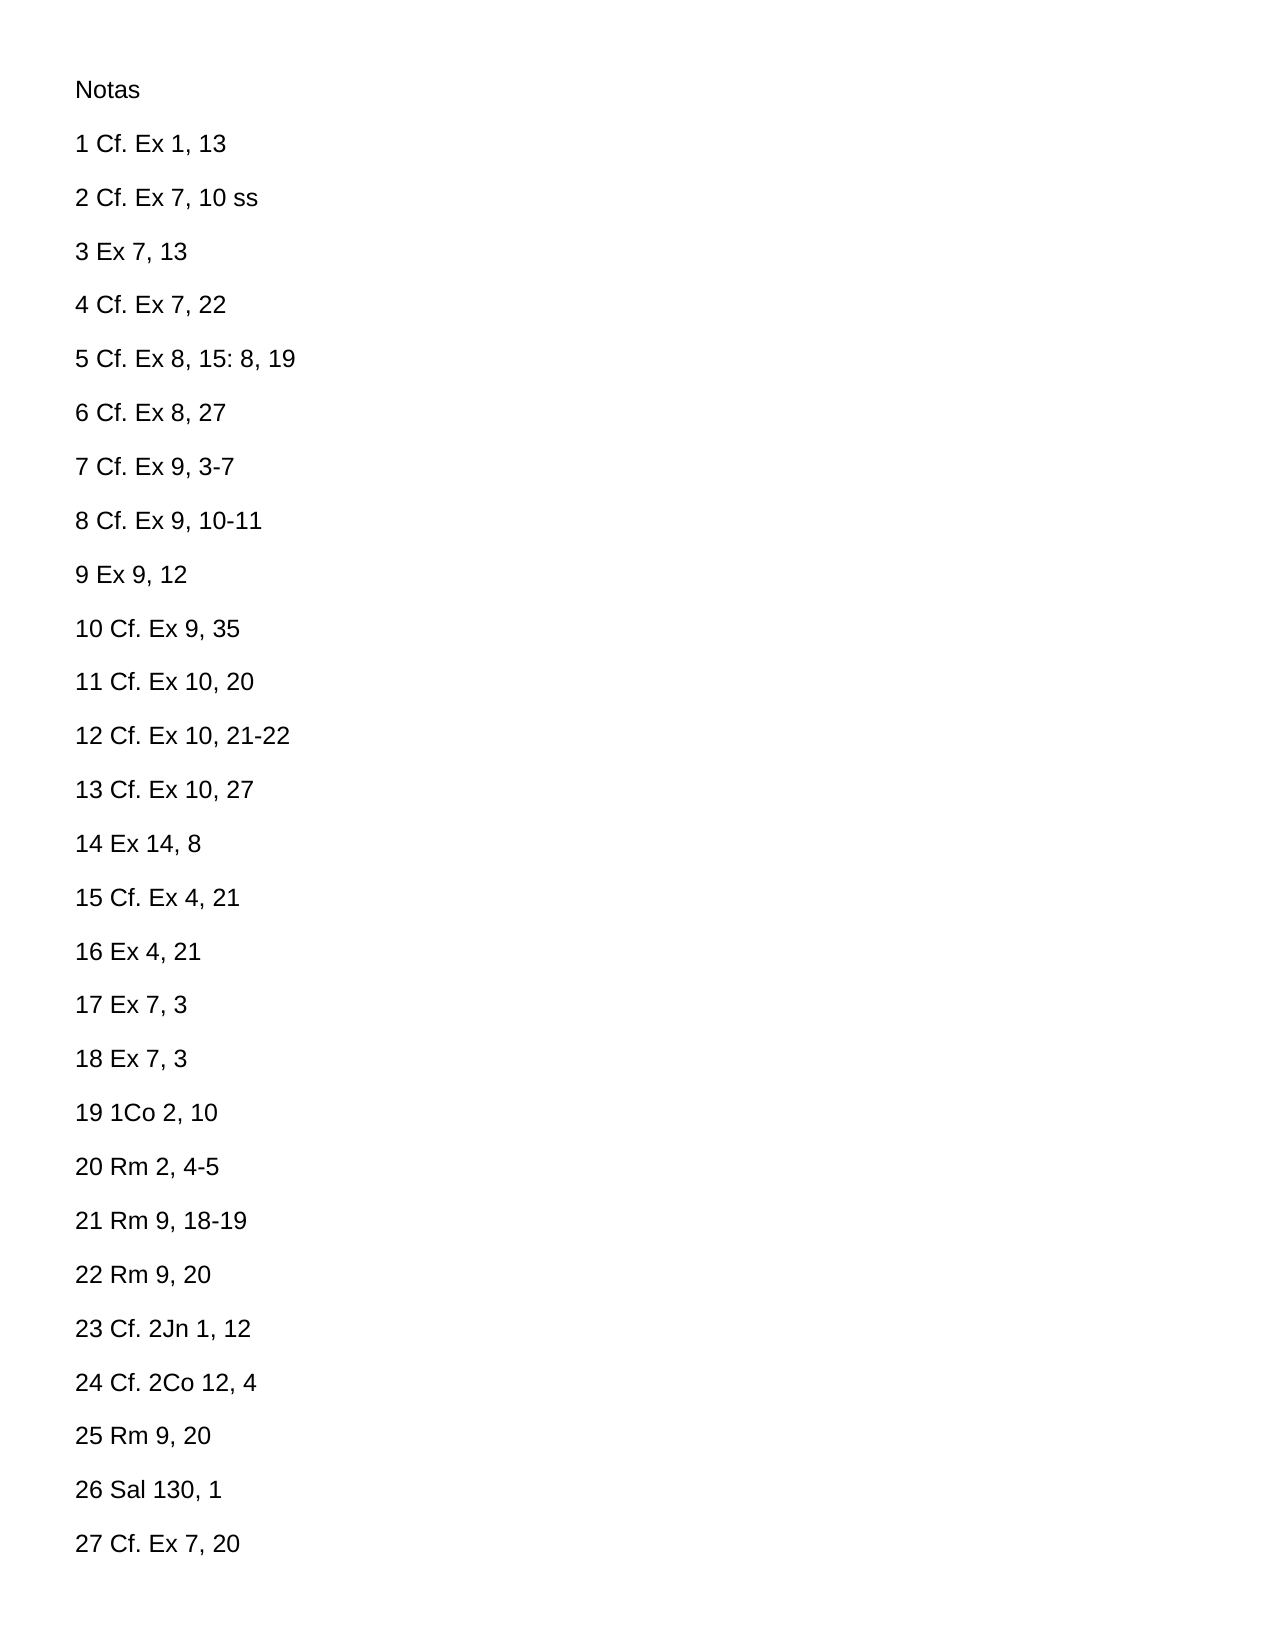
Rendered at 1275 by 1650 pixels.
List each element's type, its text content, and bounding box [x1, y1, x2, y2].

text 18 Ex 7, 3 [75, 1044, 1200, 1073]
text 12 Cf. Ex 10, 21-22 [75, 721, 1200, 750]
text 21 Rm 9, 18-19 [75, 1206, 1200, 1235]
text 25 Rm 9, 20 [75, 1421, 1200, 1450]
text 3 Ex 7, 13 [75, 237, 1200, 265]
text Notas [75, 75, 1200, 104]
text 26 Sal 130, 1 [75, 1475, 1200, 1504]
text 11 Cf. Ex 10, 20 [75, 667, 1200, 696]
text 7 Cf. Ex 9, 3-7 [75, 452, 1200, 481]
text 5 Cf. Ex 8, 15: 8, 19 [75, 344, 1200, 373]
text 23 Cf. 2Jn 1, 12 [75, 1314, 1200, 1342]
text 9 Ex 9, 12 [75, 560, 1200, 588]
text 6 Cf. Ex 8, 27 [75, 398, 1200, 427]
text 2 Cf. Ex 7, 10 ss [75, 183, 1200, 211]
text 15 Cf. Ex 4, 21 [75, 883, 1200, 912]
text 19 1Co 2, 10 [75, 1098, 1200, 1127]
text 20 Rm 2, 4-5 [75, 1152, 1200, 1181]
text 27 Cf. Ex 7, 20 [75, 1529, 1200, 1558]
text 4 Cf. Ex 7, 22 [75, 290, 1200, 319]
text 13 Cf. Ex 10, 27 [75, 775, 1200, 804]
text 10 Cf. Ex 9, 35 [75, 613, 1200, 642]
text 1 Cf. Ex 1, 13 [75, 129, 1200, 158]
text 16 Ex 4, 21 [75, 937, 1200, 965]
text 14 Ex 14, 8 [75, 829, 1200, 858]
text 24 Cf. 2Co 12, 4 [75, 1367, 1200, 1396]
text 22 Rm 9, 20 [75, 1260, 1200, 1288]
text 17 Ex 7, 3 [75, 991, 1200, 1019]
text 8 Cf. Ex 9, 10-11 [75, 506, 1200, 534]
